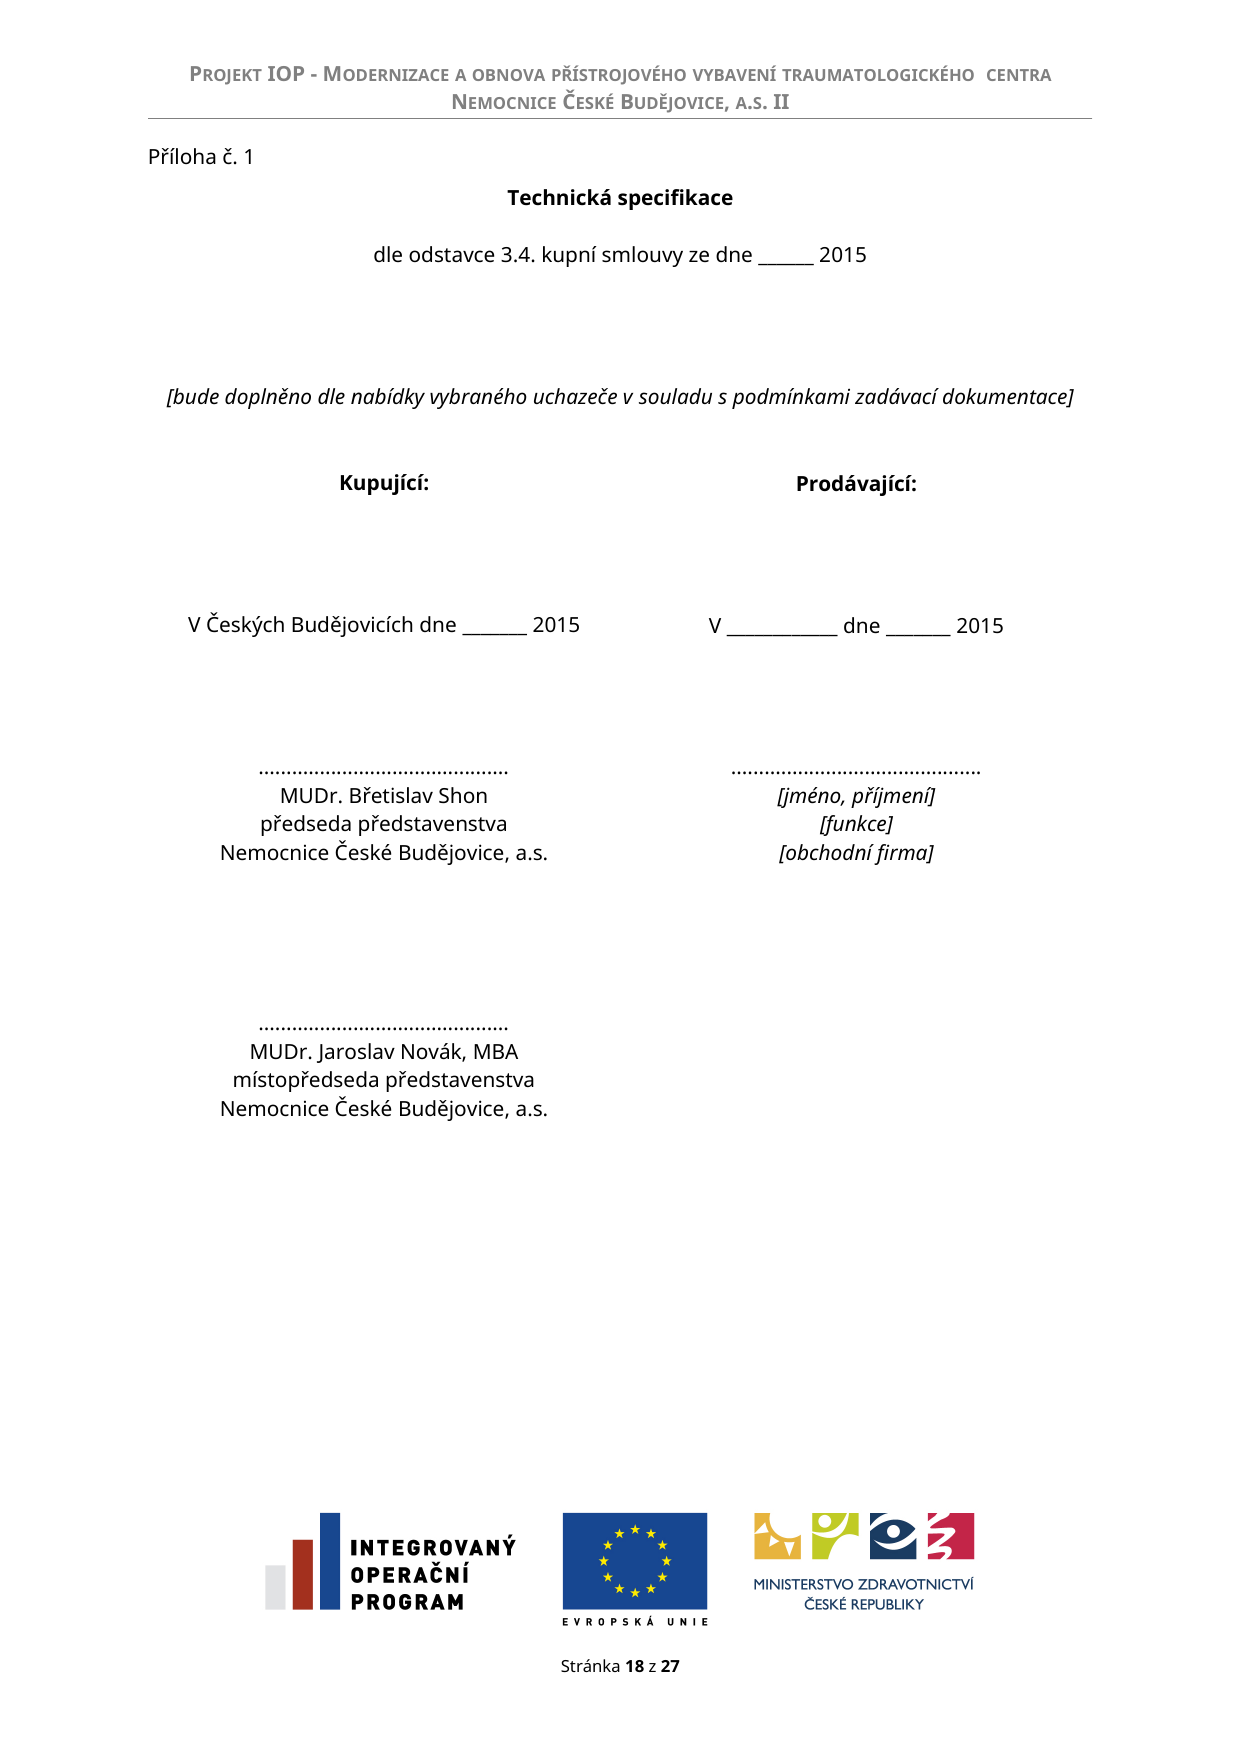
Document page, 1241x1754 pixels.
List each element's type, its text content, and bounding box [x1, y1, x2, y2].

table_header Kupující: V Českých Budějovicích dne _______ 2015 [148, 468, 620, 752]
text [bude doplněno dle nabídky vybraného uchazeče v souladu s podmínkami zadávací dokumentace] [148, 382, 1092, 411]
picture [260, 1498, 980, 1632]
text Technická specifikace [148, 183, 1092, 211]
table_header Prodávající: V ____________ dne _______ 2015 [620, 468, 1092, 752]
list Příloha č. 1 [148, 142, 1092, 171]
text dle odstavce 3.4. kupní smlouvy ze dne ______ 2015 [148, 240, 1092, 268]
table_cell ............................................. MUDr. Břetislav Shon předseda představenstva Nemocnice České Budějovice, a.s. [148, 753, 620, 894]
table_cell ............................................. MUDr. Jaroslav Novák, MBA místopředseda představenstva Nemocnice České Budějovice, a.s. [148, 895, 620, 1122]
table_cell ............................................. [jméno, příjmení] [funkce] [obchodní firma] [620, 753, 1092, 894]
